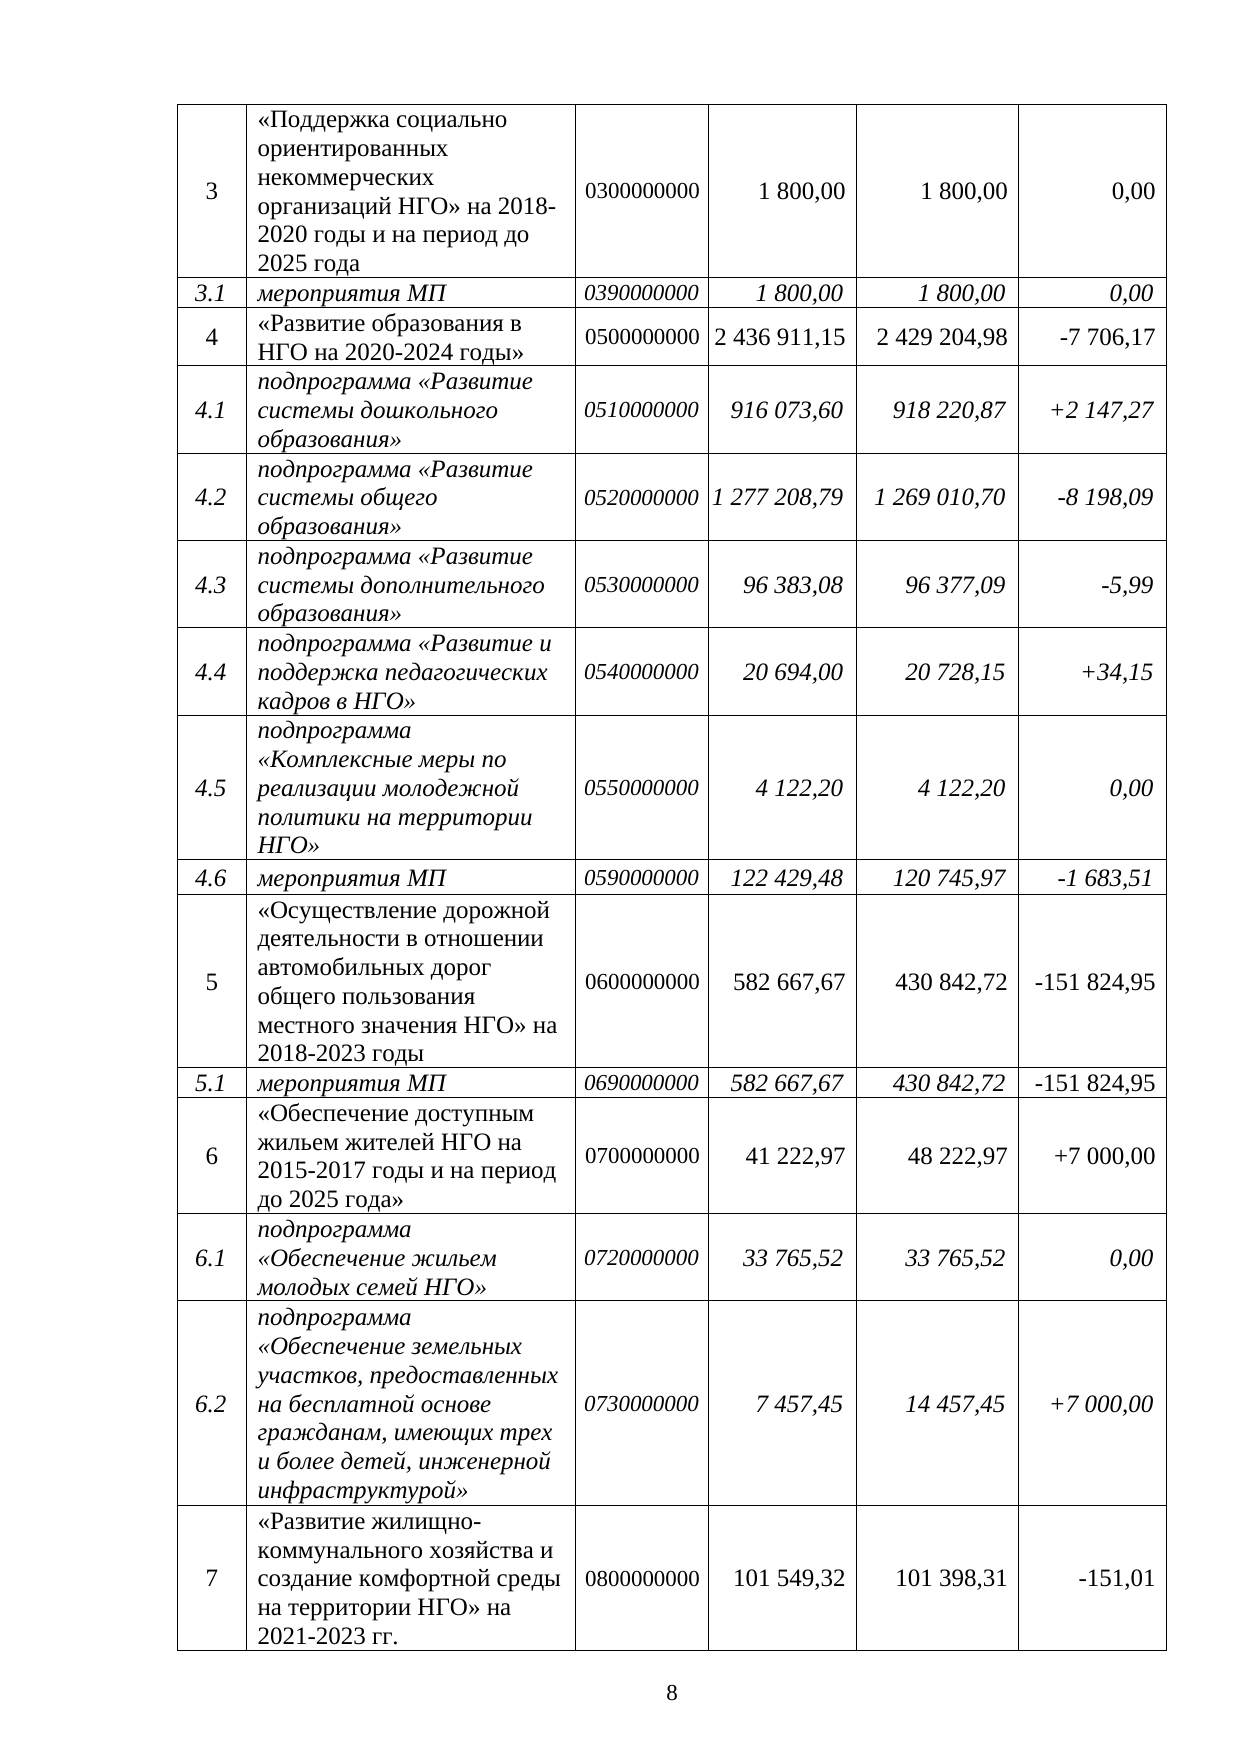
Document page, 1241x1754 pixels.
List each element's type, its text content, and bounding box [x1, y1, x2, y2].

table_cell мероприятия МП [247, 860, 575, 894]
table_cell 2 436 911,15 [709, 308, 856, 365]
table_cell 0510000000 [576, 366, 708, 453]
table_cell 101 398,31 [857, 1506, 1018, 1650]
table_cell 20 694,00 [709, 628, 856, 714]
table_cell 33 765,52 [857, 1214, 1018, 1300]
table_cell 14 457,45 [857, 1301, 1018, 1505]
table_cell 430 842,72 [857, 1068, 1018, 1097]
table_cell 6 [178, 1098, 246, 1213]
table_cell 1 277 208,79 [709, 454, 856, 540]
table_cell 33 765,52 [709, 1214, 856, 1300]
table_cell 4 [178, 308, 246, 365]
table_cell 0,00 [1019, 278, 1166, 307]
table_cell подпрограмма «Развитие системы дошкольного образования» [247, 366, 575, 453]
table_cell «Развитие образования в НГО на 2020-2024 годы» [247, 308, 575, 365]
table_cell 0550000000 [576, 716, 708, 859]
table_cell 0720000000 [576, 1214, 708, 1300]
table_cell 582 667,67 [709, 895, 856, 1067]
table_cell 0530000000 [576, 541, 708, 627]
table_cell подпрограмма «Обеспечение земельных участков, предоставленных на бесплатной основе гражданам, имеющих трех и более детей, инженерной инфраструктурой» [247, 1301, 575, 1505]
table_cell 4.2 [178, 454, 246, 540]
table_cell 5 [178, 895, 246, 1067]
table_cell 96 377,09 [857, 541, 1018, 627]
table_cell 0800000000 [576, 1506, 708, 1650]
table_cell подпрограмма «Обеспечение жильем молодых семей НГО» [247, 1214, 575, 1300]
table_cell 4 122,20 [709, 716, 856, 859]
table_cell +2 147,27 [1019, 366, 1166, 453]
table_cell «Осуществление дорожной деятельности в отношении автомобильных дорог общего пользования местного значения НГО» на 2018-2023 годы [247, 895, 575, 1067]
table_cell подпрограмма «Развитие и поддержка педагогических кадров в НГО» [247, 628, 575, 714]
table_cell подпрограмма «Комплексные меры по реализации молодежной политики на территории НГО» [247, 716, 575, 859]
table_cell 5.1 [178, 1068, 246, 1097]
table_cell 3 [178, 105, 246, 277]
table_cell «Поддержка социально ориентированных некоммерческих организаций НГО» на 2018-2020 годы и на период до 2025 года [247, 105, 575, 277]
table_cell 0500000000 [576, 308, 708, 365]
table_cell 0600000000 [576, 895, 708, 1067]
table_cell 101 549,32 [709, 1506, 856, 1650]
table_cell 1 269 010,70 [857, 454, 1018, 540]
table_cell 4 122,20 [857, 716, 1018, 859]
table_cell 1 800,00 [857, 105, 1018, 277]
table_cell 2 429 204,98 [857, 308, 1018, 365]
table_cell подпрограмма «Развитие системы дополнительного образования» [247, 541, 575, 627]
table_cell 0,00 [1019, 716, 1166, 859]
table_cell 582 667,67 [709, 1068, 856, 1097]
table_cell +7 000,00 [1019, 1098, 1166, 1213]
table_cell 0,00 [1019, 105, 1166, 277]
table_cell 7 [178, 1506, 246, 1650]
table_cell 0700000000 [576, 1098, 708, 1213]
table_cell «Обеспечение доступным жильем жителей НГО на 2015-2017 годы и на период до 2025 года» [247, 1098, 575, 1213]
table_cell -8 198,09 [1019, 454, 1166, 540]
table_cell мероприятия МП [247, 1068, 575, 1097]
table_cell 0390000000 [576, 278, 708, 307]
table_cell подпрограмма «Развитие системы общего образования» [247, 454, 575, 540]
table_cell 120 745,97 [857, 860, 1018, 894]
table_cell 1 800,00 [709, 105, 856, 277]
table_cell -1 683,51 [1019, 860, 1166, 894]
table_cell -151 824,95 [1019, 895, 1166, 1067]
table_cell 48 222,97 [857, 1098, 1018, 1213]
table_cell -151,01 [1019, 1506, 1166, 1650]
table_cell 4.5 [178, 716, 246, 859]
table_cell 4.6 [178, 860, 246, 894]
table_cell 1 800,00 [709, 278, 856, 307]
table_cell -151 824,95 [1019, 1068, 1166, 1097]
table_cell -7 706,17 [1019, 308, 1166, 365]
table_cell -5,99 [1019, 541, 1166, 627]
table_cell 41 222,97 [709, 1098, 856, 1213]
table_cell 1 800,00 [857, 278, 1018, 307]
table_cell 430 842,72 [857, 895, 1018, 1067]
table_cell +34,15 [1019, 628, 1166, 714]
table_cell 0300000000 [576, 105, 708, 277]
table_cell 4.1 [178, 366, 246, 453]
table_cell 96 383,08 [709, 541, 856, 627]
table_cell 3.1 [178, 278, 246, 307]
table_cell +7 000,00 [1019, 1301, 1166, 1505]
table_cell 6.2 [178, 1301, 246, 1505]
table_cell 4.3 [178, 541, 246, 627]
table_cell 0590000000 [576, 860, 708, 894]
table_cell 7 457,45 [709, 1301, 856, 1505]
table_cell 122 429,48 [709, 860, 856, 894]
table_cell 0,00 [1019, 1214, 1166, 1300]
table_cell 0540000000 [576, 628, 708, 714]
table_cell 0520000000 [576, 454, 708, 540]
table_cell 918 220,87 [857, 366, 1018, 453]
table_cell мероприятия МП [247, 278, 575, 307]
table_cell 0730000000 [576, 1301, 708, 1505]
table_cell 0690000000 [576, 1068, 708, 1097]
table_cell 4.4 [178, 628, 246, 714]
table_cell «Развитие жилищно-коммунального хозяйства и создание комфортной среды на территории НГО» на 2021-2023 гг. [247, 1506, 575, 1650]
table_cell 6.1 [178, 1214, 246, 1300]
table_cell 20 728,15 [857, 628, 1018, 714]
table_cell 916 073,60 [709, 366, 856, 453]
